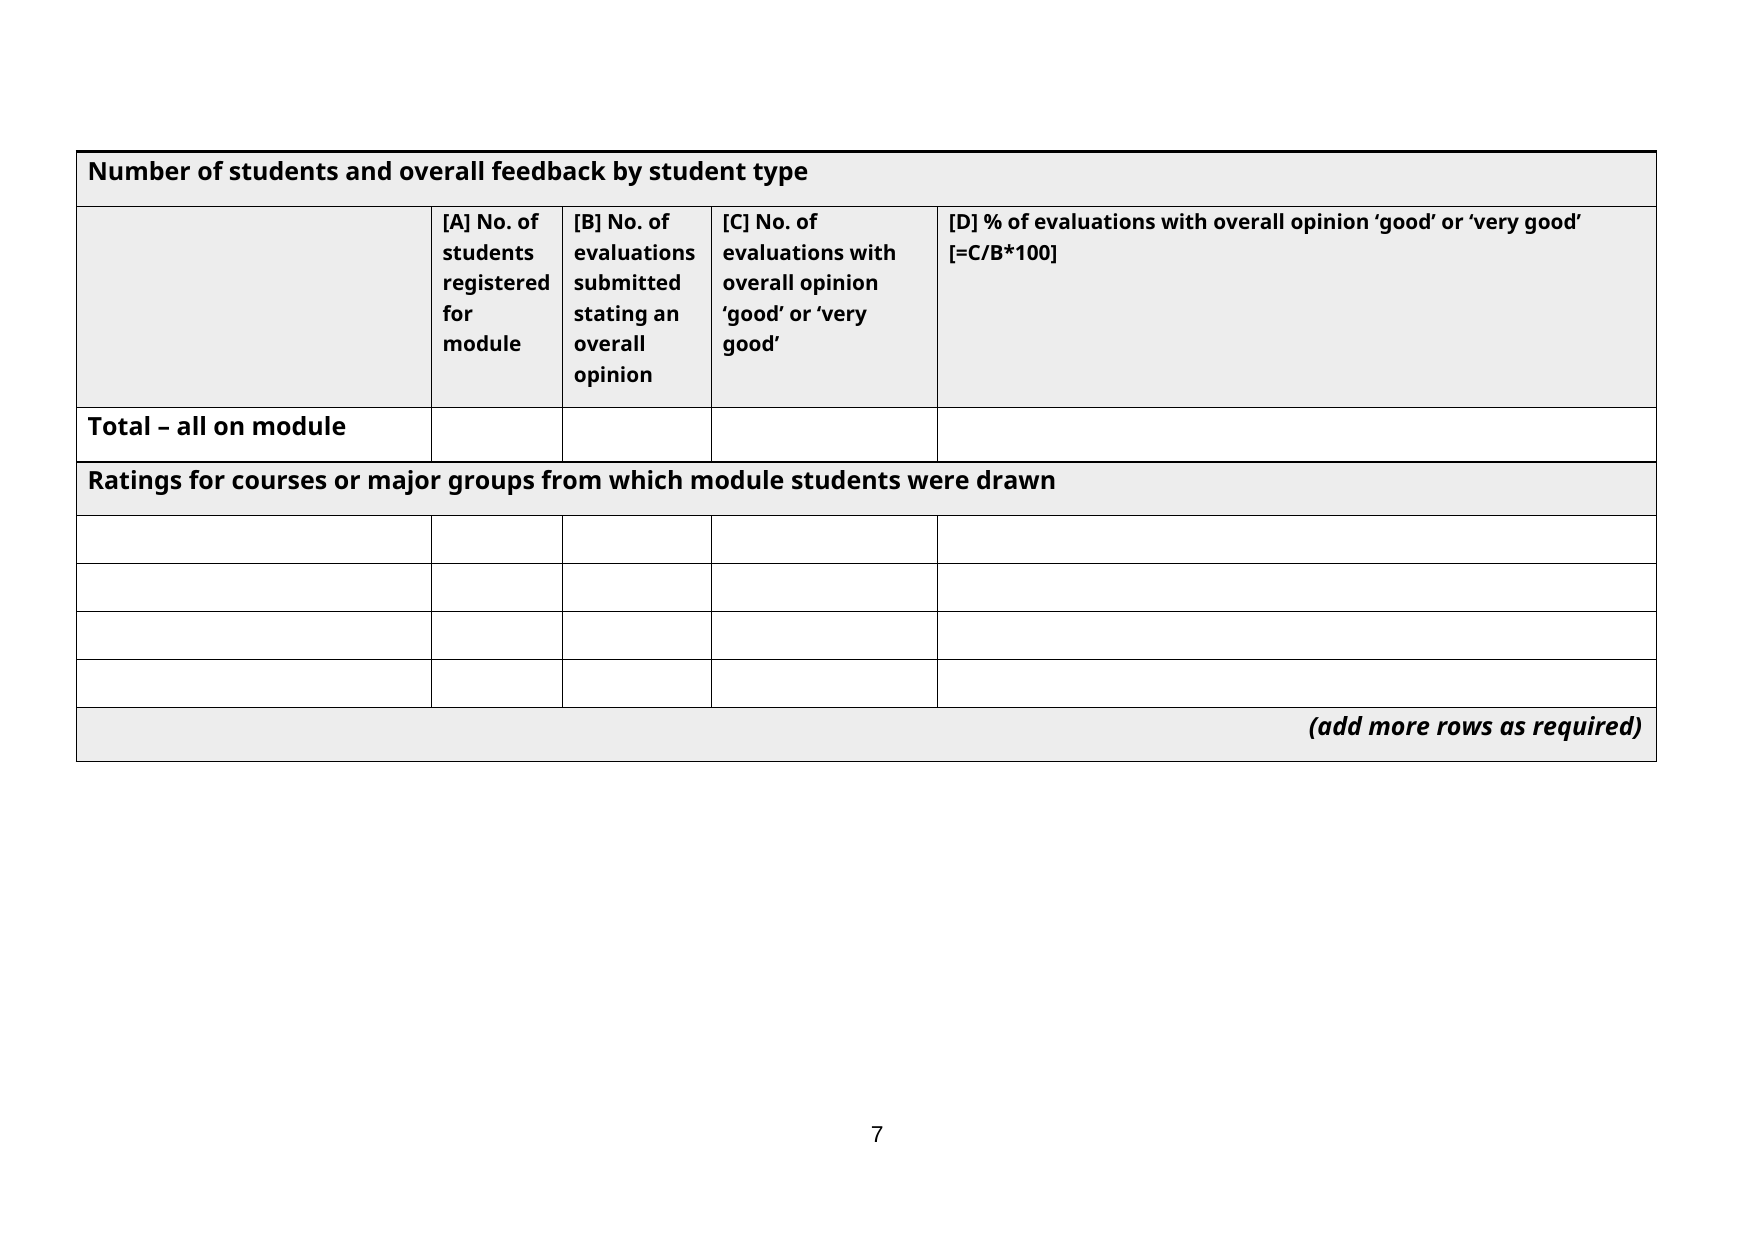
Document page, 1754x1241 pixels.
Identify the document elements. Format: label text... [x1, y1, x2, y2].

table_cell Total – all on module [77, 408, 431, 461]
table_cell [A] No. of students registered for module [432, 207, 562, 407]
table_cell [C] No. of evaluations with overall opinion ‘good’ or ‘very good’ [712, 207, 937, 407]
table_cell [77, 207, 431, 407]
table_cell [563, 408, 711, 461]
table_cell [563, 516, 711, 563]
table_cell [712, 612, 937, 659]
table_cell [712, 408, 937, 461]
table_cell [938, 612, 1656, 659]
table_cell [938, 408, 1656, 461]
table_cell [77, 564, 431, 611]
table_cell [432, 564, 562, 611]
table_cell [712, 564, 937, 611]
table_header Number of students and overall feedback by student type [77, 153, 1656, 206]
table_cell [938, 516, 1656, 563]
table_cell [77, 612, 431, 659]
table_cell [432, 516, 562, 563]
table_cell [432, 408, 562, 461]
table_cell [77, 660, 431, 707]
table_cell [77, 516, 431, 563]
table_cell [D] % of evaluations with overall opinion ‘good’ or ‘very good’ [=C/B*100] [938, 207, 1656, 407]
table_cell (add more rows as required) [77, 708, 1656, 761]
table_cell [563, 660, 711, 707]
table_cell [938, 660, 1656, 707]
table_cell [563, 612, 711, 659]
table_cell Ratings for courses or major groups from which module students were drawn [77, 463, 1656, 515]
table_cell [432, 660, 562, 707]
table_cell [712, 516, 937, 563]
table_cell [712, 660, 937, 707]
table_cell [938, 564, 1656, 611]
table_cell [B] No. of evaluations submitted stating an overall opinion [563, 207, 711, 407]
table_cell [563, 564, 711, 611]
table_cell [432, 612, 562, 659]
